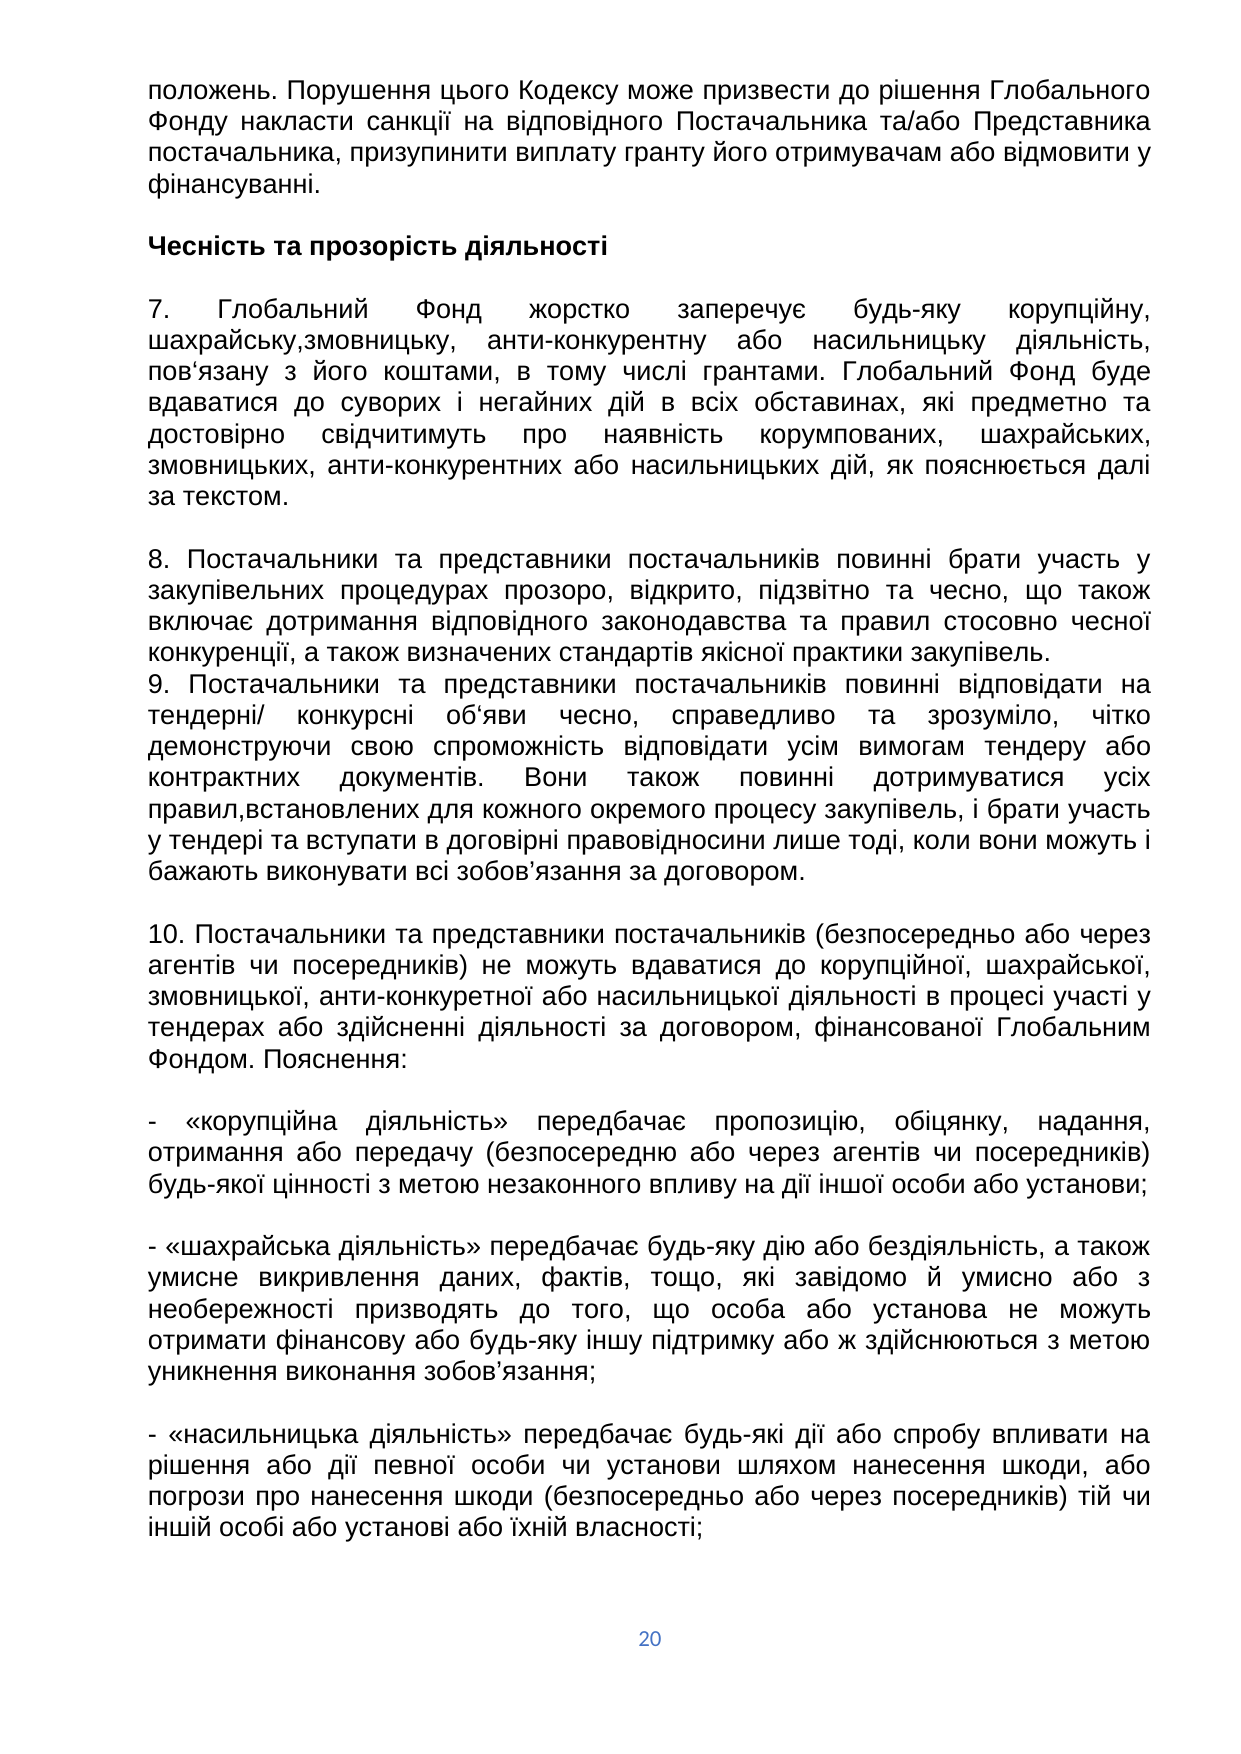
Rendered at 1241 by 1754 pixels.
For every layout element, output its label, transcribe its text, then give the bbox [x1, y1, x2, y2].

text - «корупційна діяльність» передбачає пропозицію, обіцянку, надання, отримання або передачу (безпосередню або через агентів чи посередників) будь-якої цінності з метою незаконного впливу на дії іншої особи або установи; [148, 1105, 1152, 1199]
text 10. Постачальники та представники постачальників (безпосередньо або через агентів чи посередників) не можуть вдаватися до корупційної, шахрайської, змовницької, анти-конкуретної або насильницької діяльності в процесі участі у тендерах або здійсненні діяльності за договором, фінансованої Глобальним Фондом. Пояснення: [148, 918, 1152, 1074]
text 9. Постачальники та представники постачальників повинні відповідати на тендерні/ конкурсні об‘яви чесно, справедливо та зрозуміло, чітко демонструючи свою спроможність відповідати усім вимогам тендеру або контрактних документів. Вони також повинні дотримуватися усіх правил,встановлених для кожного окремого процесу закупівель, і брати участь у тендері та вступати в договірні правовідносини лише тоді, коли вони можуть і бажають виконувати всі зобов’язання за договором. [148, 668, 1152, 886]
text - «шахрайська діяльність» передбачає будь-яку дію або бездіяльність, а також умисне викривлення даних, фактів, тощо, які завідомо й умисно або з необережності призводять до того, що особа або установа не можуть отримати фінансову або будь-яку іншу підтримку або ж здійснюються з метою уникнення виконання зобов’язання; [148, 1230, 1152, 1386]
text Чесність та прозорість діяльності [148, 230, 1152, 261]
text 8. Постачальники та представники постачальників повинні брати участь у закупівельних процедурах прозоро, відкрито, підзвітно та чесно, що також включає дотримання відповідного законодавства та правил стосовно чесної конкуренції, а також визначених стандартів якісної практики закупівель. [148, 543, 1152, 668]
text - «насильницька діяльність» передбачає будь-які дії або спробу впливати на рішення або дії певної особи чи установи шляхом нанесення шкоди, або погрози про нанесення шкоди (безпосередньо або через посередників) тій чи іншій особі або установі або їхній власності; [148, 1418, 1152, 1543]
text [148, 74, 1152, 199]
text 7. Глобальний Фонд жорстко заперечує будь-яку корупційну, шахрайську,змовницьку, анти-конкурентну або насильницьку діяльність, пов‘язану з його коштами, в тому числі грантами. Глобальний Фонд буде вдаватися до суворих і негайних дій в всіх обставинах, які предметно та достовірно свідчитимуть про наявність корумпованих, шахрайських, змовницьких, анти-конкурентних або насильницьких дій, як пояснюється далі за текстом. [148, 293, 1152, 511]
